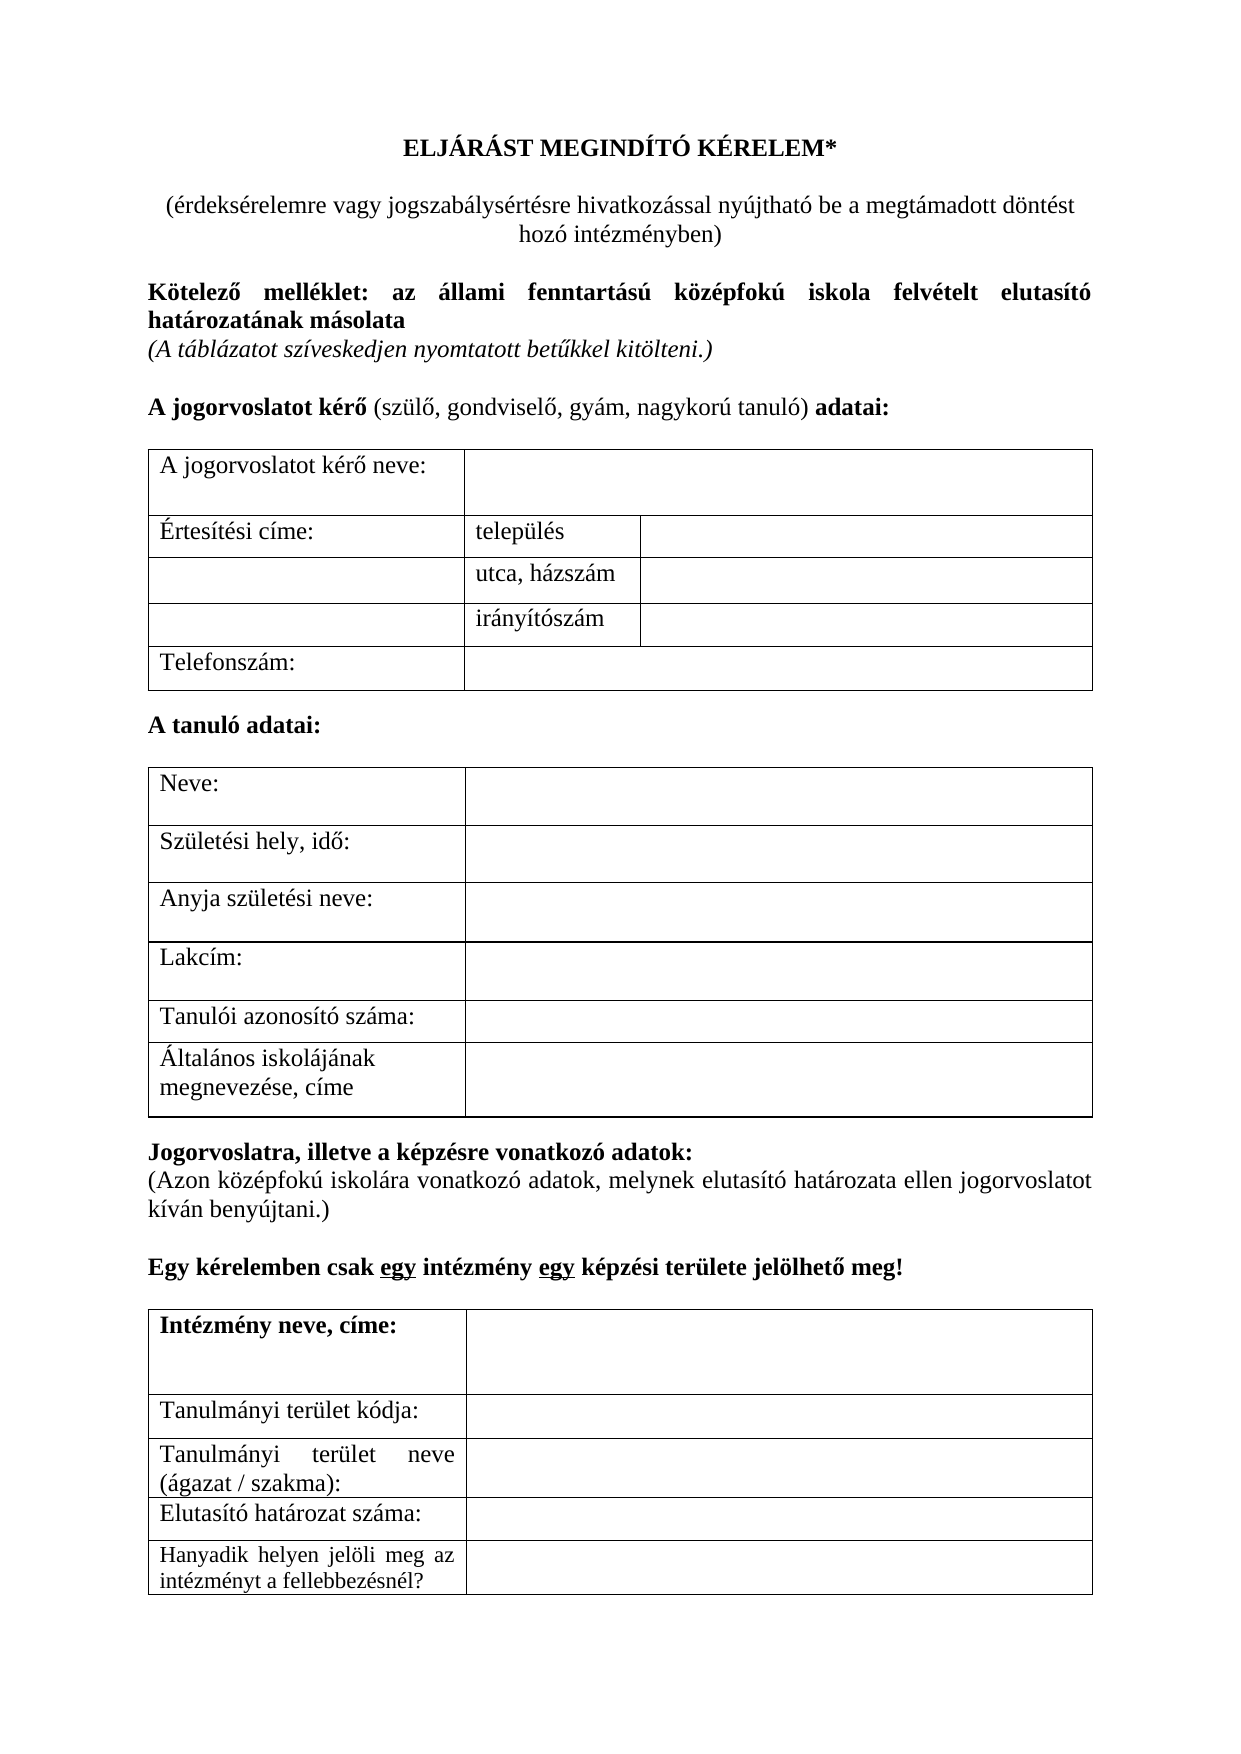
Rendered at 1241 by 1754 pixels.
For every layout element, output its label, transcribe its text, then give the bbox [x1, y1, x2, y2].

table_cell [149, 558, 464, 602]
table_cell Anyja születési neve: [149, 883, 465, 941]
table_cell [467, 1498, 1092, 1540]
text ELJÁRÁST MEGINDÍTÓ KÉRELEM* [148, 133, 1093, 162]
table_header [467, 1310, 1092, 1394]
table_header [465, 450, 1092, 515]
table_cell Általános iskolájának megnevezése, címe [149, 1043, 465, 1116]
table_cell Tanulói azonosító száma: [149, 1001, 465, 1042]
table_cell Telefonszám: [149, 647, 464, 689]
text Jogorvoslatra, illetve a képzésre vonatkozó adatok: [148, 1137, 1093, 1165]
table_cell utca, házszám [465, 558, 640, 602]
table_cell [465, 647, 1092, 689]
table_header Intézmény neve, címe: [149, 1310, 466, 1394]
table_cell [466, 883, 1092, 941]
table_cell [149, 604, 464, 646]
table_cell Hanyadik helyen jelöli meg az intézményt a fellebbezésnél? [149, 1541, 466, 1594]
text (A táblázatot szíveskedjen nyomtatott betűkkel kitölteni.) [148, 334, 1093, 363]
table_cell [466, 826, 1092, 882]
table_header A jogorvoslatot kérő neve: [149, 450, 464, 515]
table_cell Lakcím: [149, 943, 465, 1000]
table_header [466, 768, 1092, 825]
table_cell [466, 943, 1092, 1000]
text A jogorvoslatot kérő (szülő, gondviselő, gyám, nagykorú tanuló) adatai: [148, 392, 1093, 420]
table_header Neve: [149, 768, 465, 825]
table_cell [641, 558, 1092, 602]
table_cell [467, 1541, 1092, 1594]
text (érdeksérelemre vagy jogszabálysértésre hivatkozással nyújtható be a megtámadott döntést hozó intézményben) [148, 190, 1093, 248]
table_cell irányítószám [465, 604, 640, 646]
table_cell [641, 516, 1092, 557]
text Egy kérelemben csak egy intézmény egy képzési területe jelölhető meg! [148, 1252, 1093, 1280]
table_cell Tanulmányi terület kódja: [149, 1395, 466, 1438]
table_cell [467, 1439, 1092, 1497]
table_cell település [465, 516, 640, 557]
table_cell [466, 1043, 1092, 1116]
table_cell Értesítési címe: [149, 516, 464, 557]
table_cell Tanulmányi terület neve (ágazat / szakma): [149, 1439, 466, 1497]
text A tanuló adatai: [148, 710, 1093, 738]
table_cell Születési hely, idő: [149, 826, 465, 882]
table_cell Elutasító határozat száma: [149, 1498, 466, 1540]
table_cell [466, 1001, 1092, 1042]
text (Azon középfokú iskolára vonatkozó adatok, melynek elutasító határozata ellen jogorvoslatot kíván benyújtani.) [148, 1165, 1093, 1223]
table_cell [467, 1395, 1092, 1438]
table_cell [641, 604, 1092, 646]
text Kötelező melléklet: az állami fenntartású középfokú iskola felvételt elutasító határozatának másolata [148, 277, 1093, 334]
